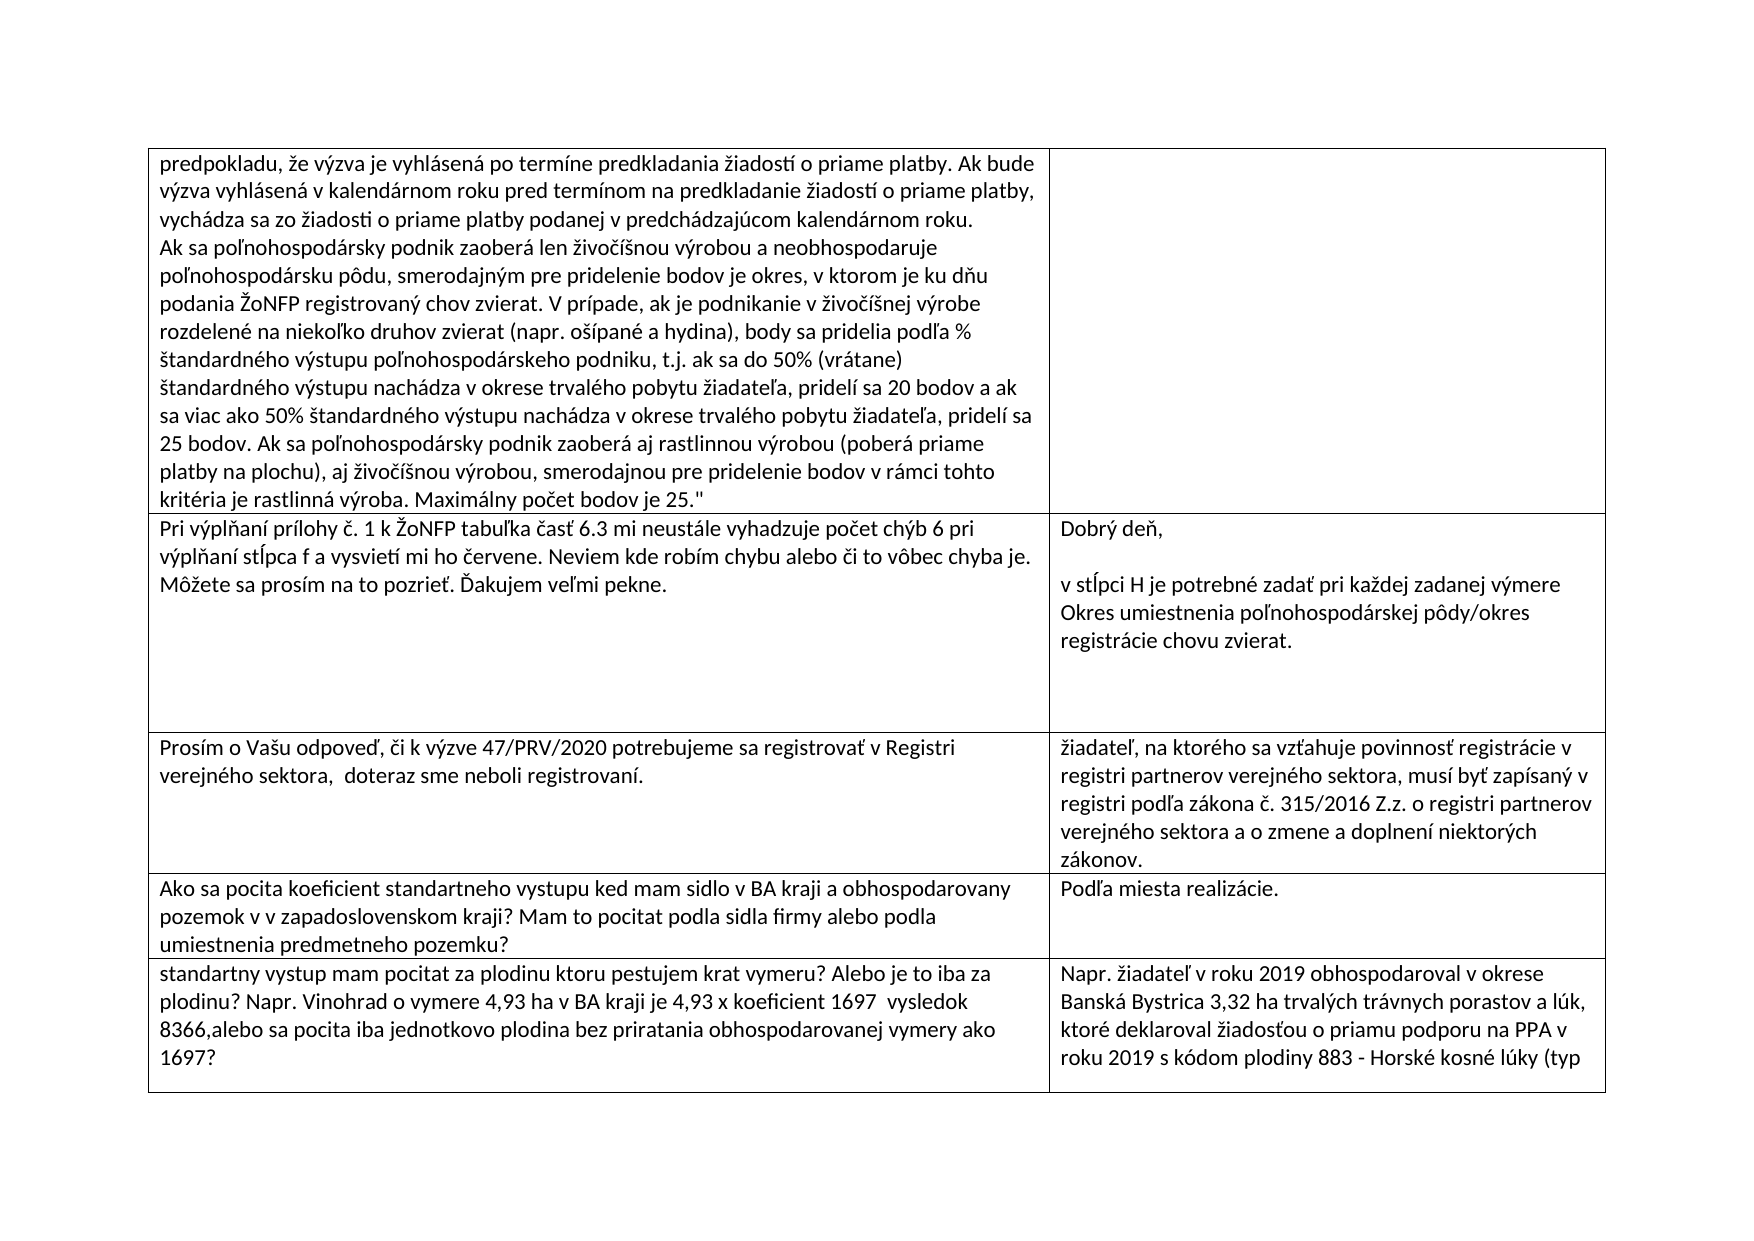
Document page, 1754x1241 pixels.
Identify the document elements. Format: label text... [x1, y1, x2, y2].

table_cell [149, 149, 1049, 513]
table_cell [149, 959, 1049, 1092]
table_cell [1050, 149, 1605, 513]
table_cell Ako sa pocita koeficient standartneho vystupu ked mam sidlo v BA kraji a obhospodarovany pozemok v v zapadoslovenskom kraji? Mam to pocitat podla sidla firmy alebo podla umiestnenia predmetneho pozemku? [149, 874, 1049, 958]
table_cell žiadateľ, na ktorého sa vzťahuje povinnosť registrácie v registri partnerov verejného sektora, musí byť zapísaný v registri podľa zákona č. 315/2016 Z.z. o registri partnerov verejného sektora a o zmene a doplnení niektorých zákonov. [1050, 733, 1605, 873]
table_cell Pri výplňaní prílohy č. 1 k ŽoNFP tabuľka časť 6.3 mi neustále vyhadzuje počet chýb 6 pri výplňaní stĺpca f a vysvietí mi ho červene. Neviem kde robím chybu alebo či to vôbec chyba je. Môžete sa prosím na to pozrieť. Ďakujem veľmi pekne. [149, 514, 1049, 732]
table_cell Prosím o Vašu odpoveď, či k výzve 47/PRV/2020 potrebujeme sa registrovať v Registri verejného sektora, doteraz sme neboli registrovaní. [149, 733, 1049, 873]
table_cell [1050, 959, 1605, 1092]
table_cell Podľa miesta realizácie. [1050, 874, 1605, 958]
table_cell Dobrý deň, v stĺpci H je potrebné zadať pri každej zadanej výmere Okres umiestnenia poľnohospodárskej pôdy/okres registrácie chovu zvierat. [1050, 514, 1605, 732]
